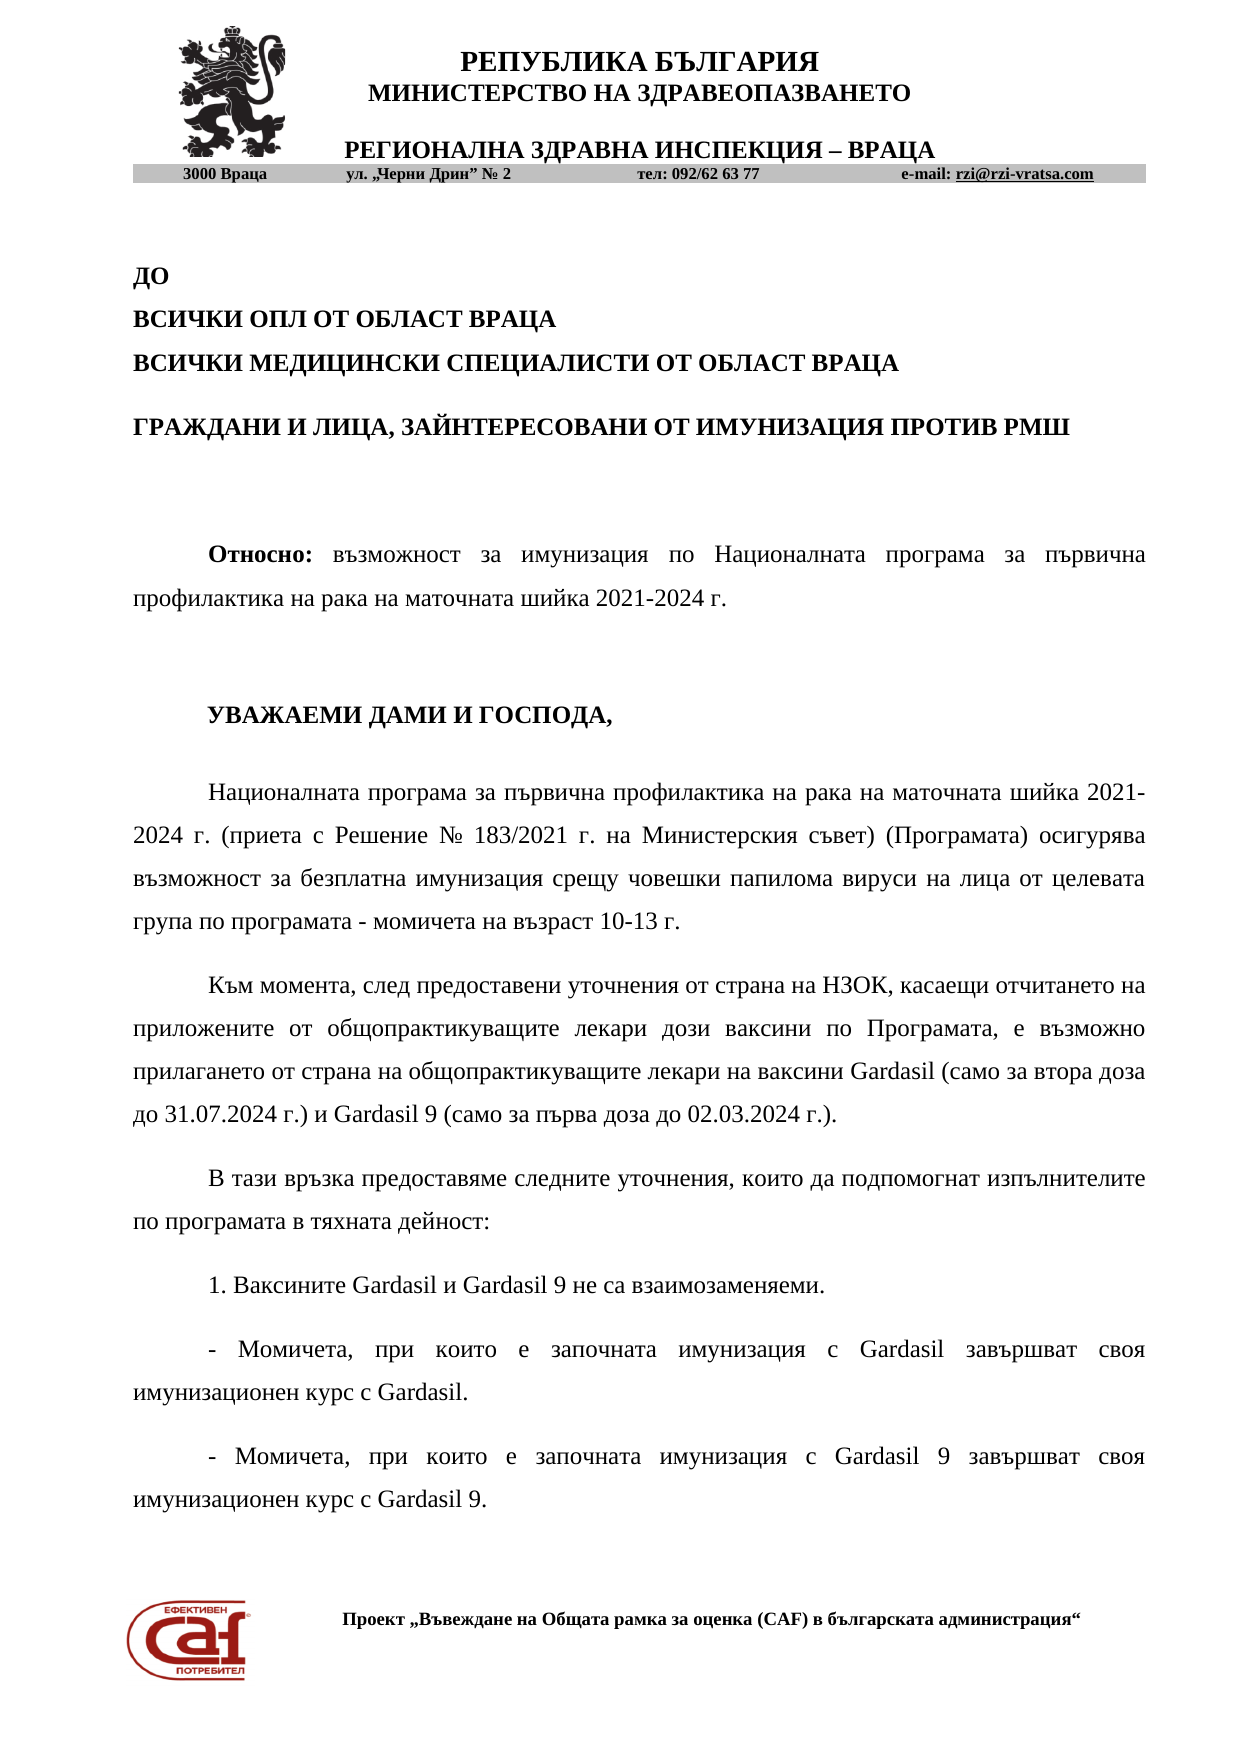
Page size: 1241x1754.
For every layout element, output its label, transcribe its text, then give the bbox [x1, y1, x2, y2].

text 1. Ваксините Gardasil и Gardasil 9 не са взаимозаменяеми. [133, 1270, 1146, 1299]
text Националната програма за първична профилактика на рака на маточната шийка 2021-2024 г. (приета с Решение № 183/2021 г. на Министерския съвет) (Програмата) осигурява възможност за безплатна имунизация срещу човешки папилома вируси на лица от целевата група по програмата - момичета на възраст 10-13 г. [133, 777, 1146, 935]
text ВСИЧКИ ОПЛ ОТ ОБЛАСТ ВРАЦА [133, 304, 1146, 333]
text ДО [133, 261, 1146, 290]
text В тази връзка предоставяме следните уточнения, които да подпомогнат изпълнителите по програмата в тяхната дейност: [133, 1163, 1146, 1235]
text - Момичета, при които е започната имунизация с Gardasil 9 завършват своя имунизационен курс с Gardasil 9. [133, 1441, 1146, 1513]
picture [178, 26, 285, 154]
text ВСИЧКИ МЕДИЦИНСКИ СПЕЦИАЛИСТИ ОТ ОБЛАСТ ВРАЦА [133, 348, 1146, 376]
text УВАЖАЕМИ ДАМИ И ГОСПОДА, [133, 700, 1146, 729]
text - Момичета, при които е започната имунизация с Gardasil завършват своя имунизационен курс с Gardasil. [133, 1334, 1146, 1406]
text ГРАЖДАНИ И ЛИЦА, ЗАЙНТЕРЕСОВАНИ ОТ ИМУНИЗАЦИЯ ПРОТИВ РМШ [133, 412, 1146, 440]
text Към момента, след предоставени уточнения от страна на НЗОК, касаещи отчитането на приложените от общопрактикуващите лекари дози ваксини по Програмата, е възможно прилагането от страна на общопрактикуващите лекари на ваксини Gardasil (само за втора доза до 31.07.2024 г.) и Gardasil 9 (само за първа доза до 02.03.2024 г.). [133, 970, 1146, 1128]
text Относно: възможност за имунизация по Националната програма за първична профилактика на рака на маточната шийка 2021-2024 г. [133, 539, 1146, 611]
picture [125, 1595, 256, 1686]
